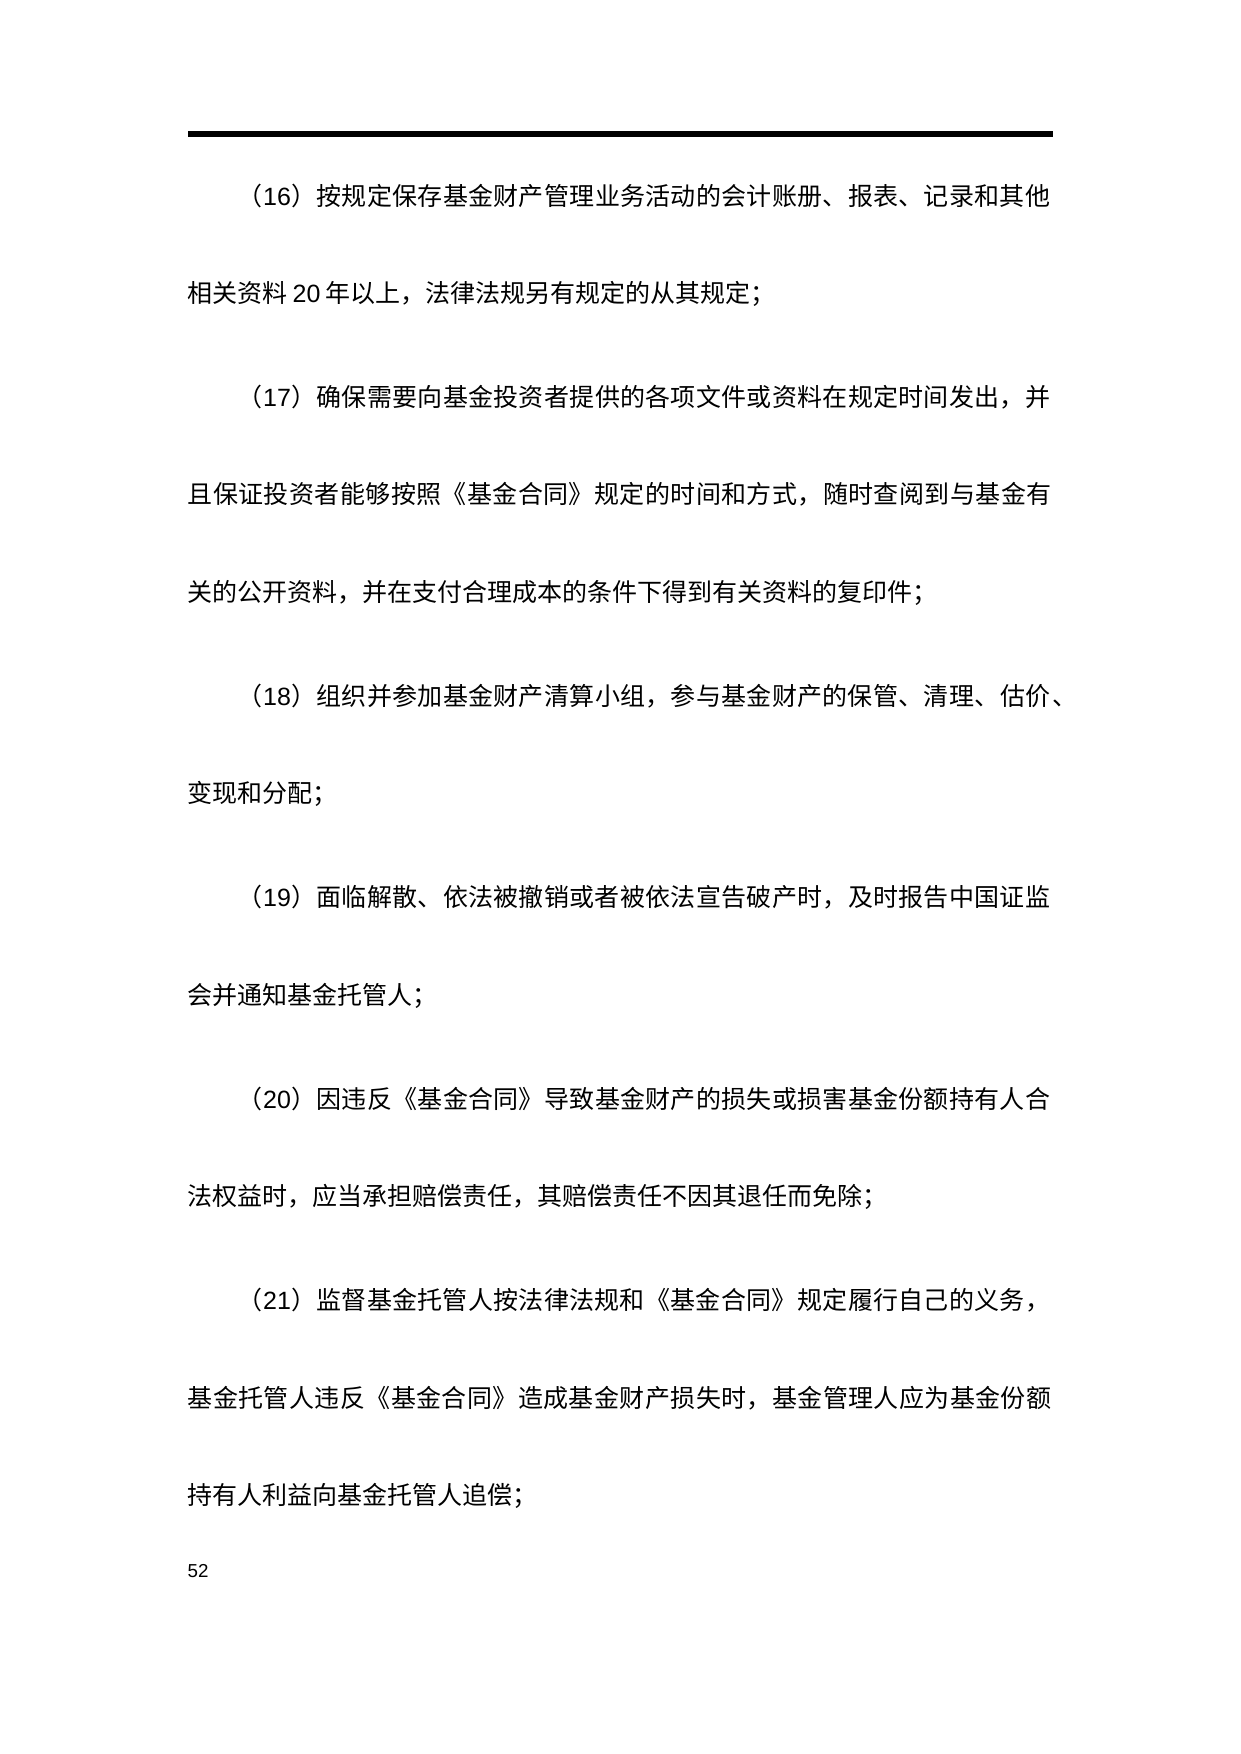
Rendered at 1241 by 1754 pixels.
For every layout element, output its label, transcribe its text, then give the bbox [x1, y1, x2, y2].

text （21）监督基金托管人按法律法规和《基金合同》规定履行自己的义务，基金托管人违反《基金合同》造成基金财产损失时，基金管理人应为基金份额持有人利益向基金托管人追偿； [187, 1266, 1053, 1526]
text （19）面临解散、依法被撤销或者被依法宣告破产时，及时报告中国证监会并通知基金托管人； [187, 863, 1053, 1026]
text （17）确保需要向基金投资者提供的各项文件或资料在规定时间发出，并且保证投资者能够按照《基金合同》规定的时间和方式，随时查阅到与基金有关的公开资料，并在支付合理成本的条件下得到有关资料的复印件； [187, 363, 1053, 623]
text （20）因违反《基金合同》导致基金财产的损失或损害基金份额持有人合法权益时，应当承担赔偿责任，其赔偿责任不因其退任而免除； [187, 1065, 1053, 1227]
text （18）组织并参加基金财产清算小组，参与基金财产的保管、清理、估价、变现和分配； [187, 662, 1053, 824]
text （16）按规定保存基金财产管理业务活动的会计账册、报表、记录和其他相关资料20年以上，法律法规另有规定的从其规定； [187, 162, 1053, 324]
